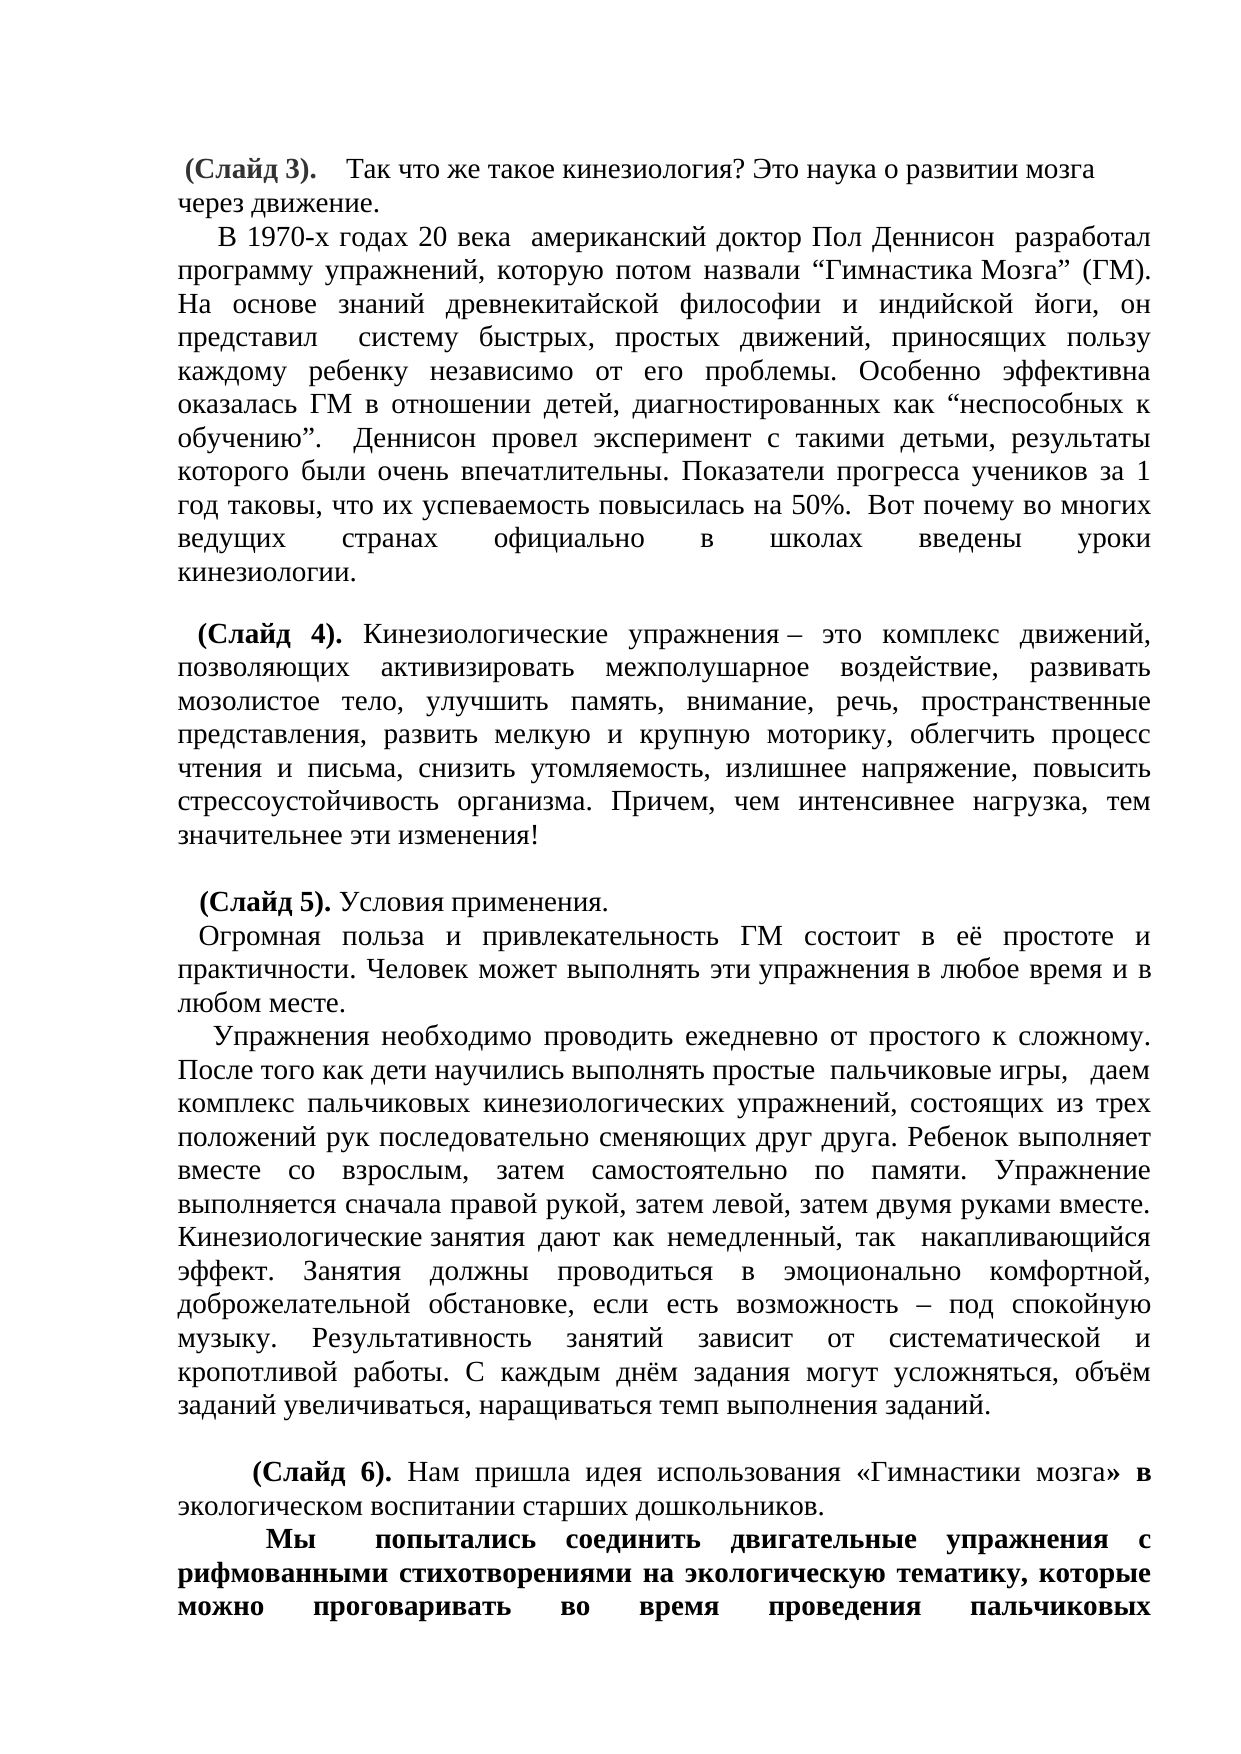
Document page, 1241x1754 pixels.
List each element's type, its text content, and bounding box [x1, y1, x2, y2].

text Упражнения необходимо проводить ежедневно от простого к сложному. После того как дети научились выполнять простые пальчиковые игры, даем комплекс пальчиковых кинезиологических упражнений, состоящих из трех положений рук последовательно сменяющих друг друга. Ребенок выполняет вместе со взрослым, затем самостоятельно по памяти. Упражнение выполняется сначала правой рукой, затем левой, затем двумя руками вместе. Кинезиологические занятия дают как немедленный, так накапливающийся эффект. Занятия должны проводиться в эмоционально комфортной, доброжелательной обстановке, если есть возможность – под спокойную музыку. Результативность занятий зависит от систематической и кропотливой работы. С каждым днём задания могут усложняться, объём заданий увеличиваться, наращиваться темп выполнения заданий. [177, 1018, 1152, 1421]
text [177, 1521, 1152, 1622]
text (Слайд 5). Условия применения. [177, 884, 1152, 918]
text В 1970-х годах 20 века американский доктор Пол Деннисон разработал программу упражнений, которую потом назвали “Гимнастика Мозга” (ГМ). На основе знаний древнекитайской философии и индийской йоги, он представил систему быстрых, простых движений, приносящих пользу каждому ребенку независимо от его проблемы. Особенно эффективна оказалась ГМ в отношении детей, диагностированных как “неспособных к обучению”. Деннисон провел эксперимент с такими детьми, результаты которого были очень впечатлительны. Показатели прогресса учеников за 1 год таковы, что их успеваемость повысилась на 50%. Вот почему во многих ведущих странах официально в школах введены уроки кинезиологии. [177, 219, 1152, 588]
text (Слайд 6). Нам пришла идея использования «Гимнастики мозга» в экологическом воспитании старших дошкольников. [177, 1454, 1152, 1521]
text Огромная польза и привлекательность ГМ состоит в её простоте и практичности. Человек может выполнять эти упражнения в любое время и в любом месте. [177, 918, 1152, 1018]
text (Слайд 3). Так что же такое кинезиология? Это наука о развитии мозга через движение. [177, 152, 1152, 219]
text (Слайд 4). Кинезиологические упражнения – это комплекс движений, позволяющих активизировать межполушарное воздействие, развивать мозолистое тело, улучшить память, внимание, речь, пространственные представления, развить мелкую и крупную моторику, облегчить процесс чтения и письма, снизить утомляемость, излишнее напряжение, повысить стрессоустойчивость организма. Причем, чем интенсивнее нагрузка, тем значительнее эти изменения! [177, 616, 1152, 851]
